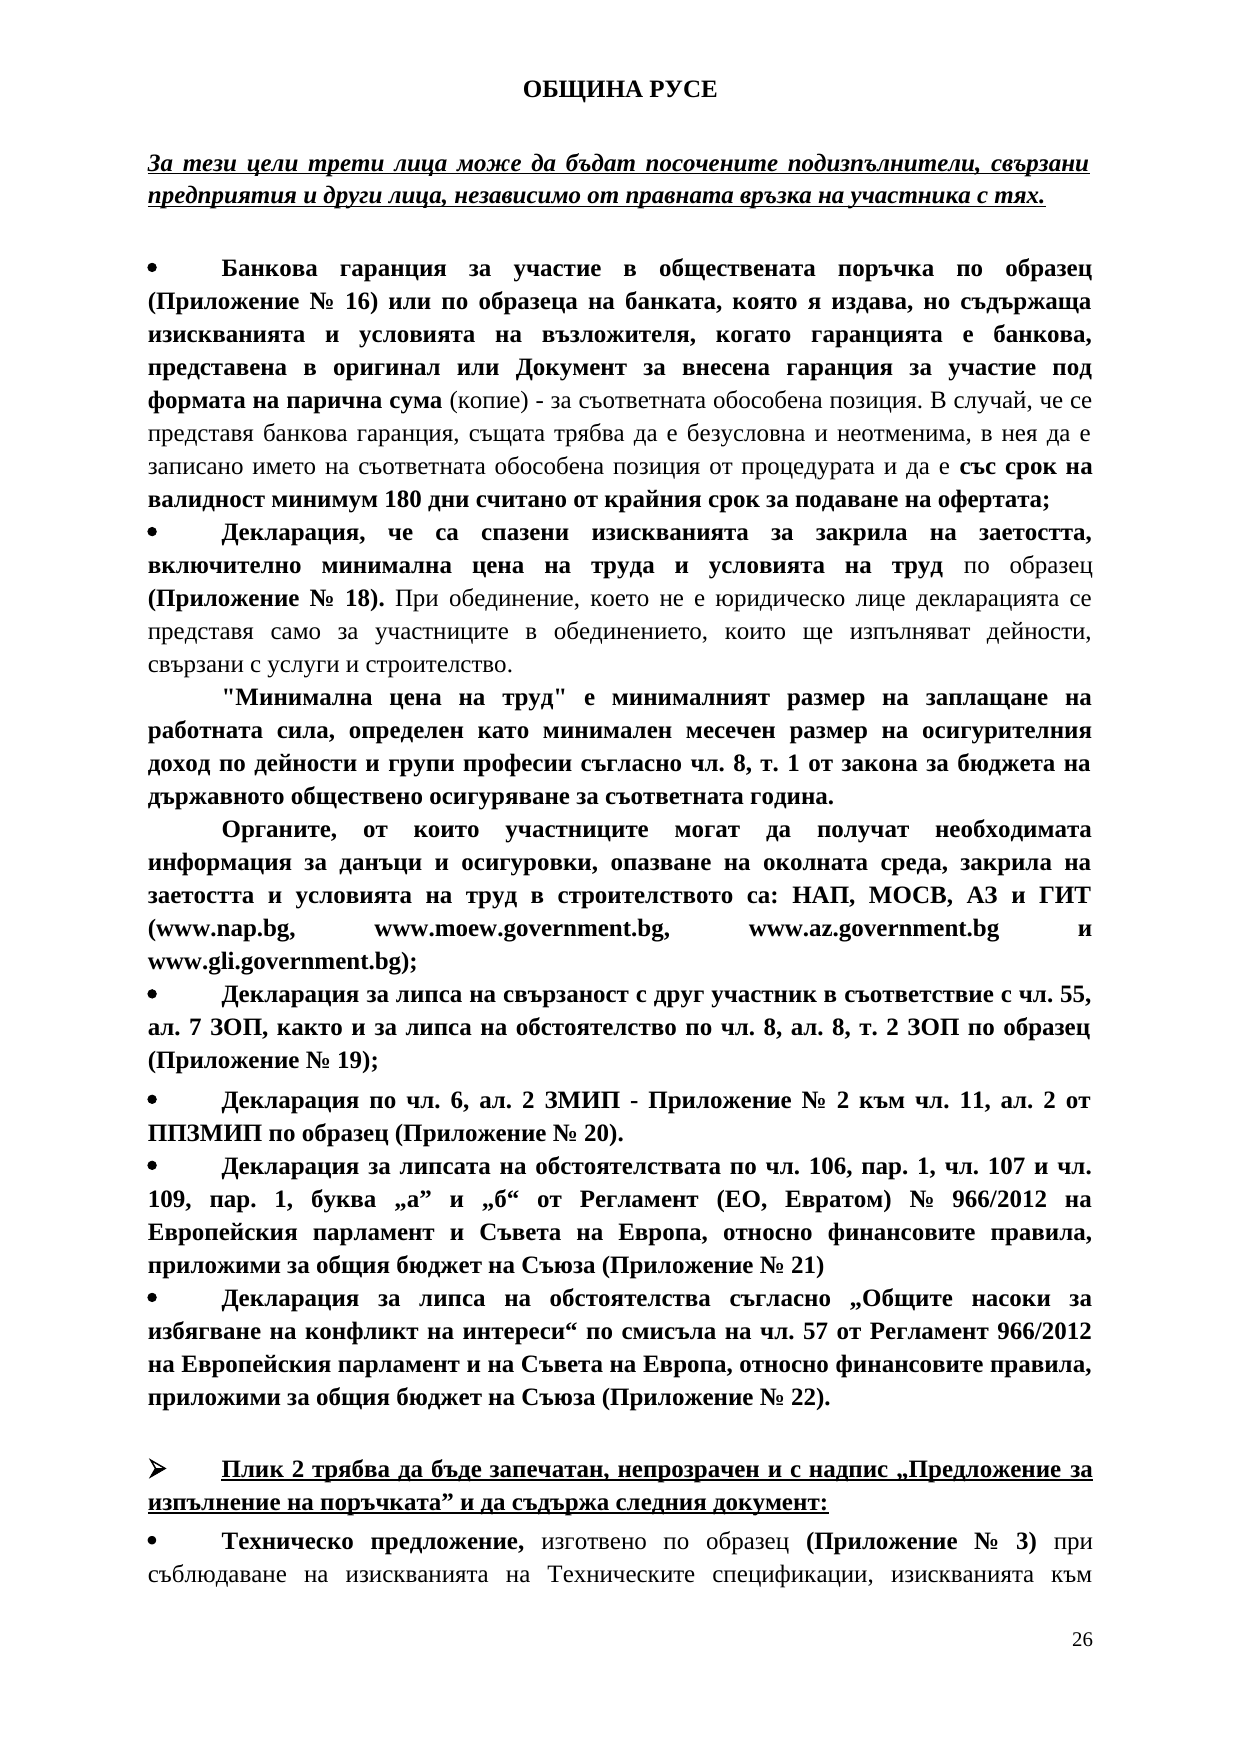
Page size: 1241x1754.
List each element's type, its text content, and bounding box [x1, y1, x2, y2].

list Декларация, че са спазени изискванията за закрила на заетостта, включително минимална цена на труда и условията на труд по образец (Приложение № 18). При обединение, което не е юридическо лице декларацията се представя само за участниците в обединението, които ще изпълняват дейности, свързани с услуги и строителство. [148, 645, 1093, 678]
list Декларация по чл. 6, ал. 2 ЗМИП - Приложение № 2 към чл. 11, ал. 2 от ППЗМИП по образец (Приложение № 20). [148, 1085, 1093, 1146]
list Декларация за липса на обстоятелства съгласно „Общите насоки за избягване на конфликт на интереси“ по смисъла на чл. 57 от Регламент 966/2012 на Европейския парламент и на Съвета на Европа, относно финансовите правила, приложими за общия бюджет на Съюза (Приложение № 22). [148, 1283, 1093, 1411]
list Декларация, че са спазени изискванията за закрила на заетостта, включително минимална цена на труда и условията на труд по образец (Приложение № 18). При обединение, което не е юридическо лице декларацията се представя само за участниците в обединението, които ще изпълняват дейности, свързани с услуги и строителство. [148, 517, 1093, 616]
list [148, 1526, 1093, 1588]
list Декларация за липсата на обстоятелствата по чл. 106, пар. 1, чл. 107 и чл. 109, пар. 1, буква „а” и „б“ от Регламент (ЕО, Евратом) № 966/2012 на Европейския парламент и Съвета на Европа, относно финансовите правила, приложими за общия бюджет на Съюза (Приложение № 21) [148, 1151, 1093, 1278]
text За тези цели трети лица може да бъдат посочените подизпълнители, свързани предприятия и други лица, независимо от правната връзка на участника с тях. [148, 148, 1093, 209]
list "Минимална цена на труд" е минималният размер на заплащане на работната сила, определен като минимален месечен размер на осигурителния доход по дейности и групи професии съгласно чл. 8, т. 1 от закона за бюджета на държавното обществено осигуряване за съответната година. [148, 682, 1093, 810]
list Декларация за липса на свързаност с друг участник в съответствие с чл. 55, ал. 7 ЗОП, както и за липса на обстоятелство по чл. 8, ал. 8, т. 2 ЗОП по образец (Приложение № 19); [148, 979, 1093, 1074]
list Органите, от които участниците могат да получат необходимата информация за данъци и осигуровки, опазване на околната среда, закрила на заетостта и условията на труд в строителството са: НАП, МОСВ, АЗ и ГИТ (www.nap.bg, www.moew.government.bg, www.az.government.bg и www.gli.government.bg); [148, 814, 1093, 975]
list Плик 2 трябва да бъде запечатан, непрозрачен и с надпис „Предложение за изпълнение на поръчката” и да съдържа следния документ: [148, 1454, 1093, 1516]
list Банкова гаранция за участие в обществената поръчка по образец (Приложение № 16) или по образеца на банката, която я издава, но съдържаща изискванията и условията на възложителя, когато гаранцията е банкова, представена в оригинал или Документ за внесена гаранция за участие под формата на парична сума (копие) - за съответната обособена позиция. В случай, че се представя банкова гаранция, същата трябва да е безусловна и неотменима, в нея да е записано името на съответната обособена позиция от процедурата и да е със срок на валидност минимум 180 дни считано от крайния срок за подаване на офертата; [148, 253, 1093, 513]
